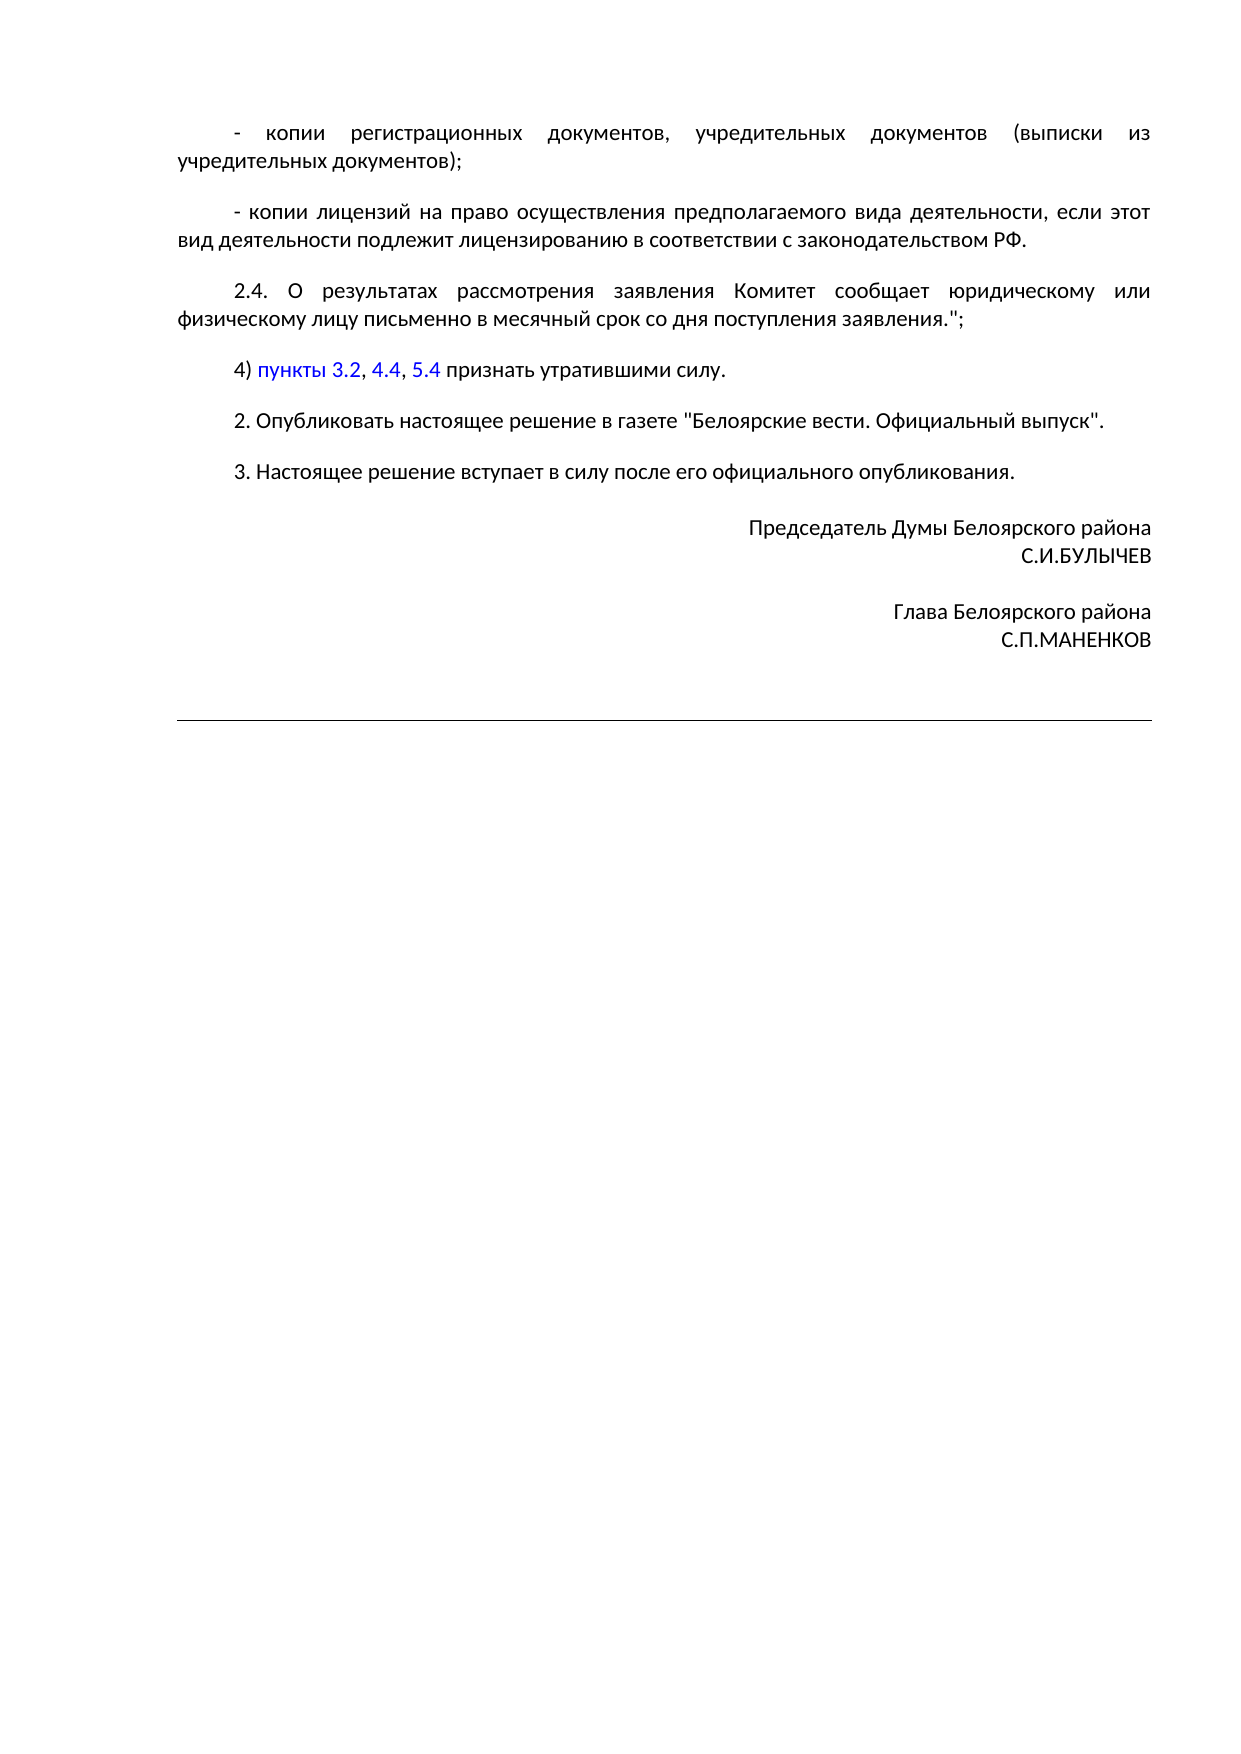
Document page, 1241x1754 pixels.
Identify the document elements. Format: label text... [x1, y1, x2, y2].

text - копии регистрационных документов, учредительных документов (выписки из учредительных документов); [177, 118, 1152, 174]
text 2. Опубликовать настоящее решение в газете "Белоярские вести. Официальный выпуск". [177, 406, 1152, 434]
text 4) пункты 3.2, 4.4, 5.4 признать утратившими силу. [177, 355, 1152, 383]
text С.П.МАНЕНКОВ [177, 625, 1152, 653]
text 2.4. О результатах рассмотрения заявления Комитет сообщает юридическому или физическому лицу письменно в месячный срок со дня поступления заявления."; [177, 276, 1152, 332]
text С.И.БУЛЫЧЕВ [177, 541, 1152, 569]
text 3. Настоящее решение вступает в силу после его официального опубликования. [177, 457, 1152, 485]
text - копии лицензий на право осуществления предполагаемого вида деятельности, если этот вид деятельности подлежит лицензированию в соответствии с законодательством РФ. [177, 197, 1152, 253]
text Председатель Думы Белоярского района [177, 513, 1152, 541]
text Глава Белоярского района [177, 597, 1152, 625]
